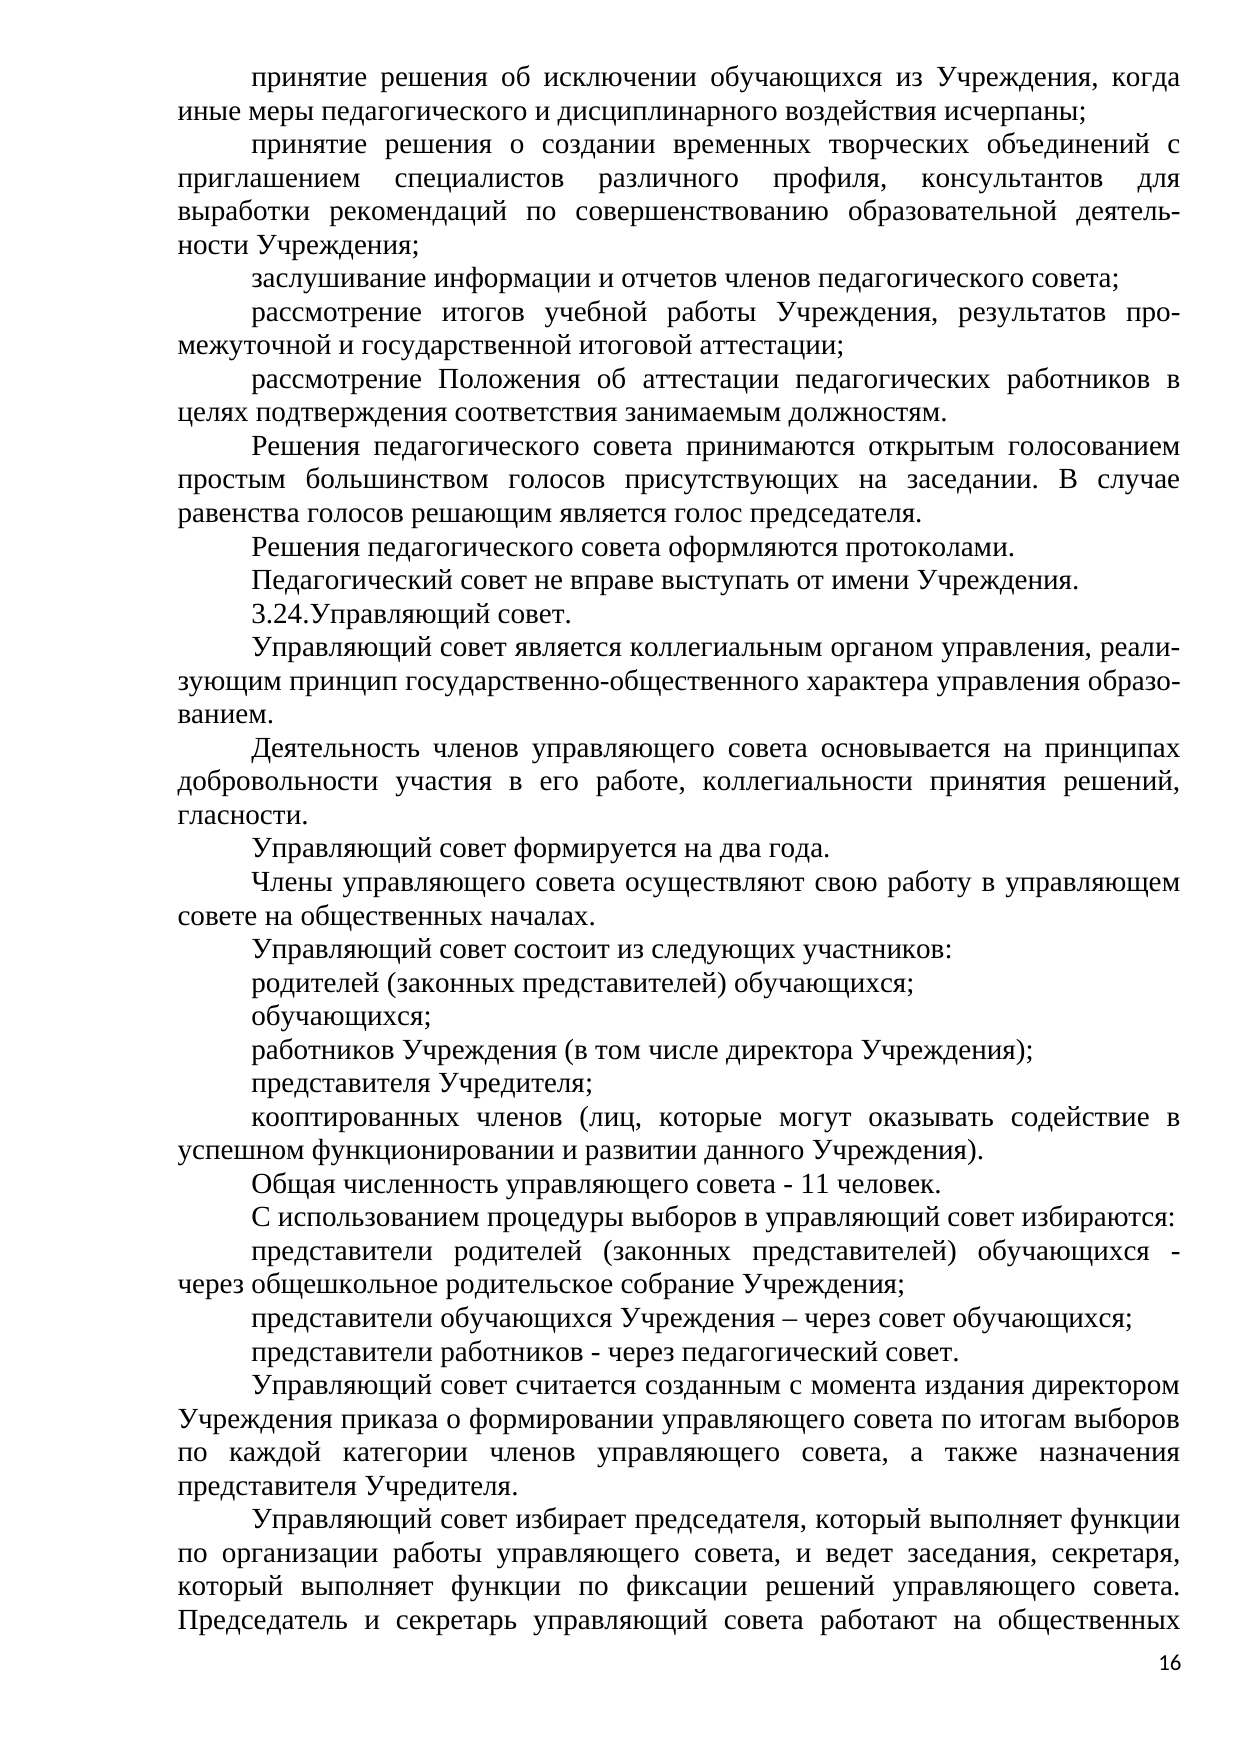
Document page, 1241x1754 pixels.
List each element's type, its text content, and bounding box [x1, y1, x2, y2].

text Управляющий совет является коллегиальным органом управления, реали-зующим принцип государственно-общественного характера управления образо-ванием. [177, 629, 1181, 730]
text принятие решения о создании временных творческих объединений с приглашением специалистов различного профиля, консультантов для выработки рекомендаций по совершенствованию образовательной деятель-ности Учреждения; [177, 126, 1181, 260]
text представители родителей (законных представителей) обучающихся - через общешкольное родительское собрание Учреждения; [177, 1233, 1181, 1300]
text С использованием процедуры выборов в управляющий совет избираются: [177, 1199, 1181, 1233]
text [177, 1501, 1181, 1636]
text работников Учреждения (в том числе директора Учреждения); [177, 1032, 1181, 1065]
text Деятельность членов управляющего совета основывается на принципах добровольности участия в его работе, коллегиальности принятия решений, гласности. [177, 730, 1181, 831]
text представителя Учредителя; [177, 1065, 1181, 1099]
text Педагогический совет не вправе выступать от имени Учреждения. [177, 562, 1181, 596]
text Управляющий совет считается созданным с момента издания директором Учреждения приказа о формировании управляющего совета по итогам выборов по каждой категории членов управляющего совета, а также назначения представителя Учредителя. [177, 1367, 1181, 1501]
text рассмотрение Положения об аттестации педагогических работников в целях подтверждения соответствия занимаемым должностям. [177, 361, 1181, 428]
text представители работников - через педагогический совет. [177, 1334, 1181, 1367]
text рассмотрение итогов учебной работы Учреждения, результатов про-межуточной и государственной итоговой аттестации; [177, 294, 1181, 361]
text заслушивание информации и отчетов членов педагогического совета; [177, 260, 1181, 294]
text 3.24.Управляющий совет. [177, 596, 1181, 629]
text Управляющий совет состоит из следующих участников: [177, 931, 1181, 965]
text Управляющий совет формируется на два года. [177, 831, 1181, 864]
text родителей (законных представителей) обучающихся; [177, 965, 1181, 998]
text обучающихся; [177, 998, 1181, 1032]
text Общая численность управляющего совета - 11 человек. [177, 1166, 1181, 1199]
text Решения педагогического совета принимаются открытым голосованием простым большинством голосов присутствующих на заседании. В случае равенства голосов решающим является голос председателя. [177, 428, 1181, 529]
text Члены управляющего совета осуществляют свою работу в управляющем совете на общественных началах. [177, 864, 1181, 931]
text представители обучающихся Учреждения – через совет обучающихся; [177, 1300, 1181, 1334]
text Решения педагогического совета оформляются протоколами. [177, 529, 1181, 562]
text кооптированных членов (лиц, которые могут оказывать содействие в успешном функционировании и развитии данного Учреждения). [177, 1099, 1181, 1166]
text принятие решения об исключении обучающихся из Учреждения, когда иные меры педагогического и дисциплинарного воздействия исчерпаны; [177, 59, 1181, 126]
